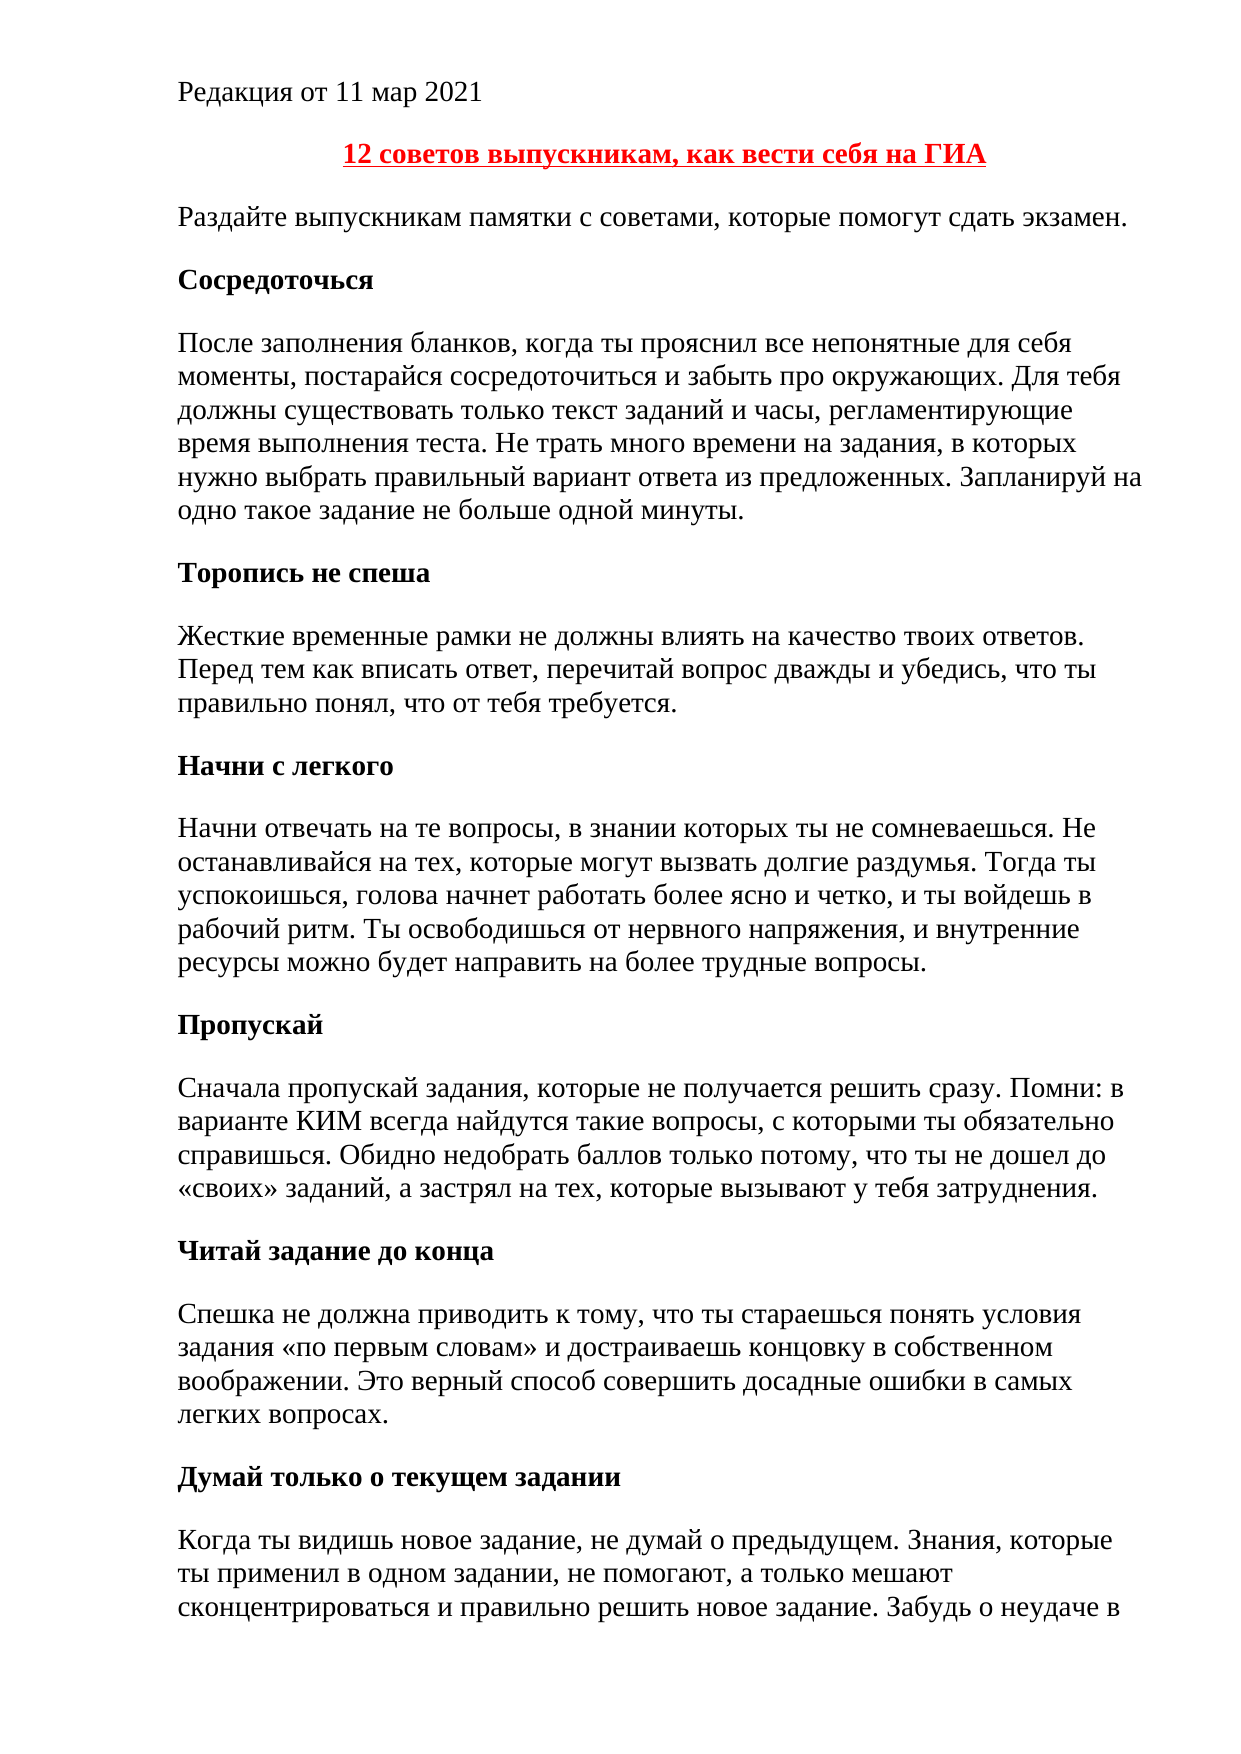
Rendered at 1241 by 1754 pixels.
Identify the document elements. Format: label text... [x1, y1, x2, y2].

subtitle Торопись не спеша [177, 555, 1152, 589]
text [177, 1522, 1152, 1623]
text Редакция от 11 мар 2021 [177, 74, 1152, 107]
text Раздайте выпускникам памятки с советами, которые помогут сдать экзамен. [177, 199, 1152, 233]
text Начни отвечать на те вопросы, в знании которых ты не сомневаешься. Не останавливайся на тех, которые могут вызвать долгие раздумья. Тогда ты успокоишься, голова начнет работать более ясно и четко, и ты войдешь в рабочий ритм. Ты освободишься от нервного напряжения, и внутренние ресурсы можно будет направить на более трудные вопросы. [177, 810, 1152, 978]
text После заполнения бланков, когда ты прояснил все непонятные для себя моменты, постарайся сосредоточиться и забыть про окружающих. Для тебя должны существовать только текст заданий и часы, регламентирующие время выполнения теста. Не трать много времени на задания, в которых нужно выбрать правильный вариант ответа из предложенных. Запланируй на одно такое задание не больше одной минуты. [177, 325, 1152, 526]
subtitle Сосредоточься [177, 262, 1152, 296]
text Сначала пропускай задания, которые не получается решить сразу. Помни: в варианте КИМ всегда найдутся такие вопросы, с которыми ты обязательно справишься. Обидно недобрать баллов только потому, что ты не дошел до «своих» заданий, а застрял на тех, которые вызывают у тебя затруднения. [177, 1070, 1152, 1204]
subtitle Начни с легкого [177, 748, 1152, 781]
subtitle Читай задание до конца [177, 1233, 1152, 1267]
text Жесткие временные рамки не должны влиять на качество твоих ответов. Перед тем как вписать ответ, перечитай вопрос дважды и убедись, что ты правильно понял, что от тебя требуется. [177, 618, 1152, 718]
subtitle Думай только о текущем задании [177, 1459, 1152, 1493]
subtitle Пропускай [177, 1007, 1152, 1041]
subtitle 12 советов выпускникам, как вести себя на ГИА [177, 137, 1152, 170]
text Спешка не должна приводить к тому, что ты стараешься понять условия задания «по первым словам» и достраиваешь концовку в собственном воображении. Это верный способ совершить досадные ошибки в самых легких вопросах. [177, 1296, 1152, 1430]
